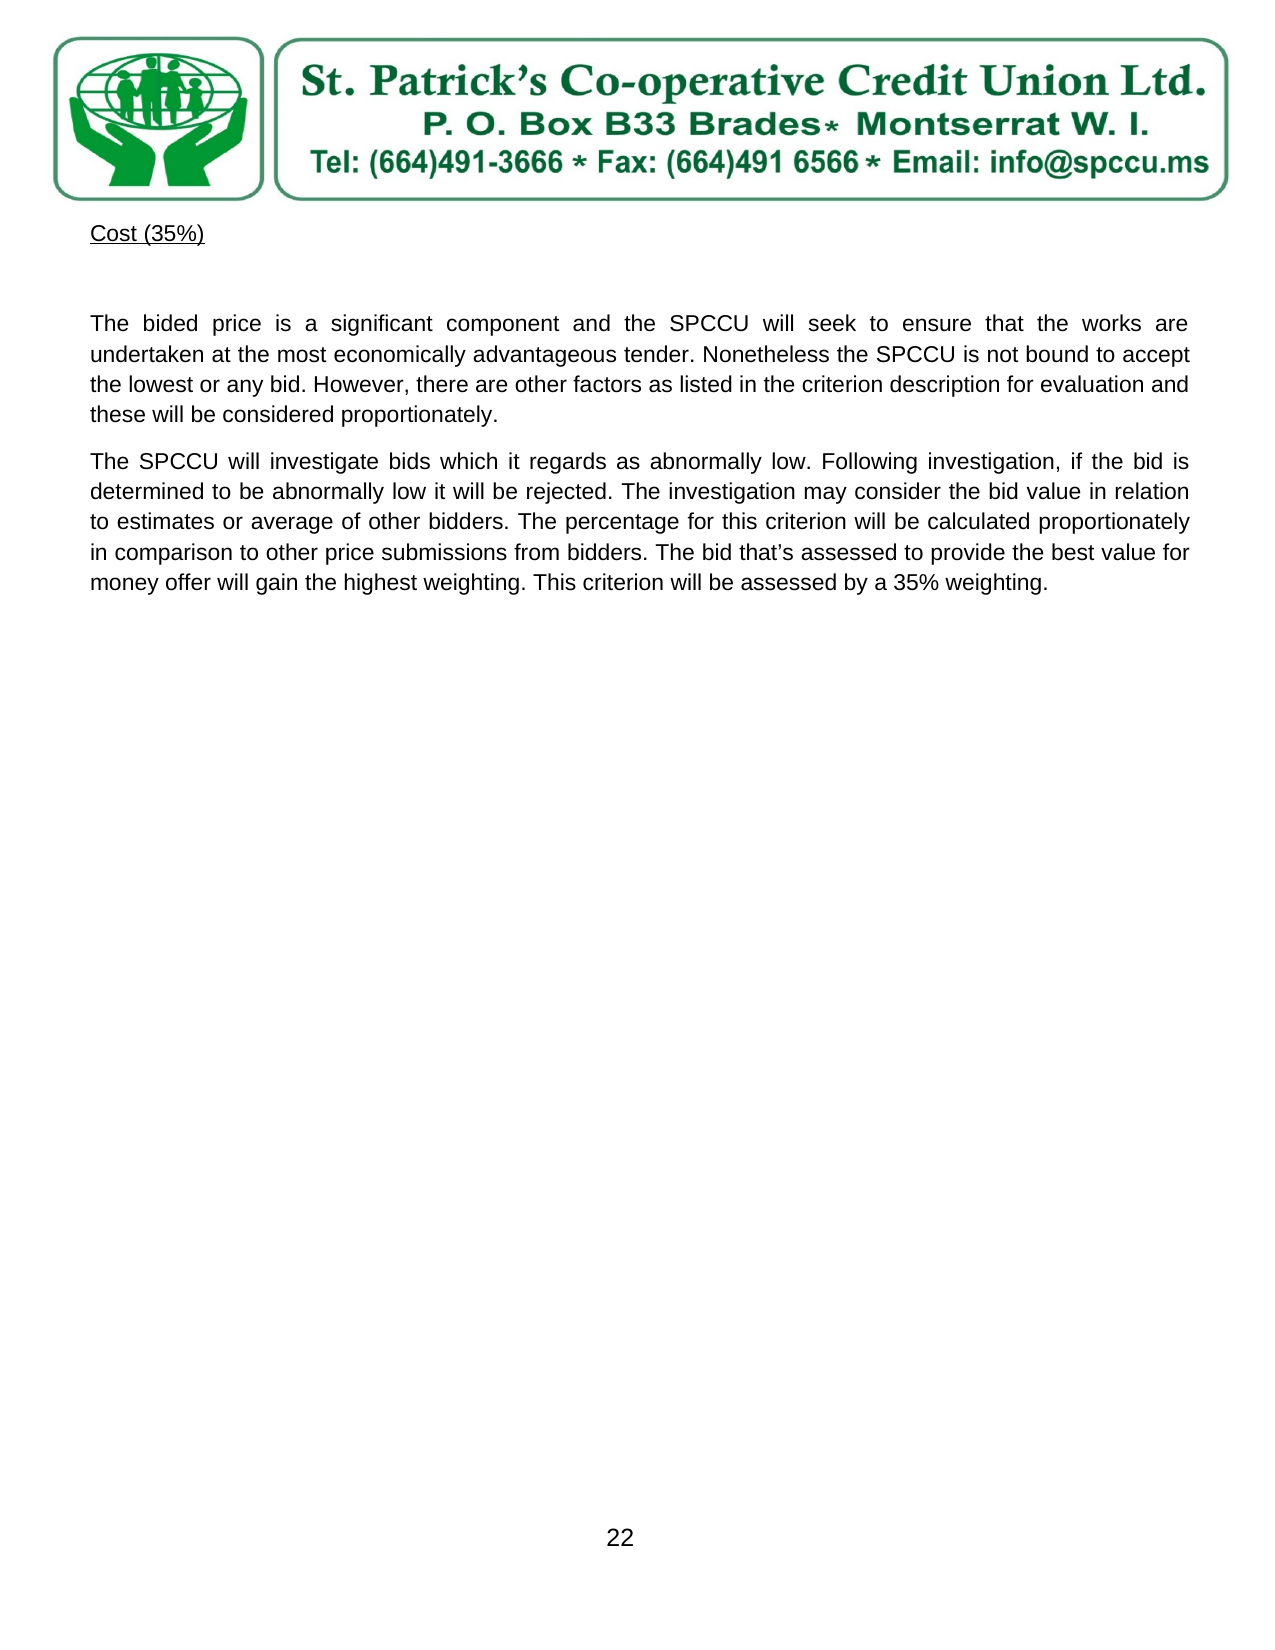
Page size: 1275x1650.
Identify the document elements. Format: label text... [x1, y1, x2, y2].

text The SPCCU will investigate bids which it regards as abnormally low. Following investigation, if the bid is determined to be abnormally low it will be rejected. The investigation may consider the bid value in relation to estimates or average of other bidders. The percentage for this criterion will be calculated proportionately in comparison to other price submissions from bidders. The bid that’s assessed to provide the best value for money offer will gain the highest weighting. This criterion will be assessed by a 35% weighting. [90, 448, 1191, 595]
text Cost (35%) [90, 146, 1191, 247]
picture [30, 22, 1247, 219]
text The bided price is a significant component and the SPCCU will seek to ensure that the works are undertaken at the most economically advantageous tender. Nonetheless the SPCCU is not bound to accept the lowest or any bid. However, there are other factors as listed in the criterion description for evaluation and these will be considered proportionately. [90, 310, 1191, 427]
